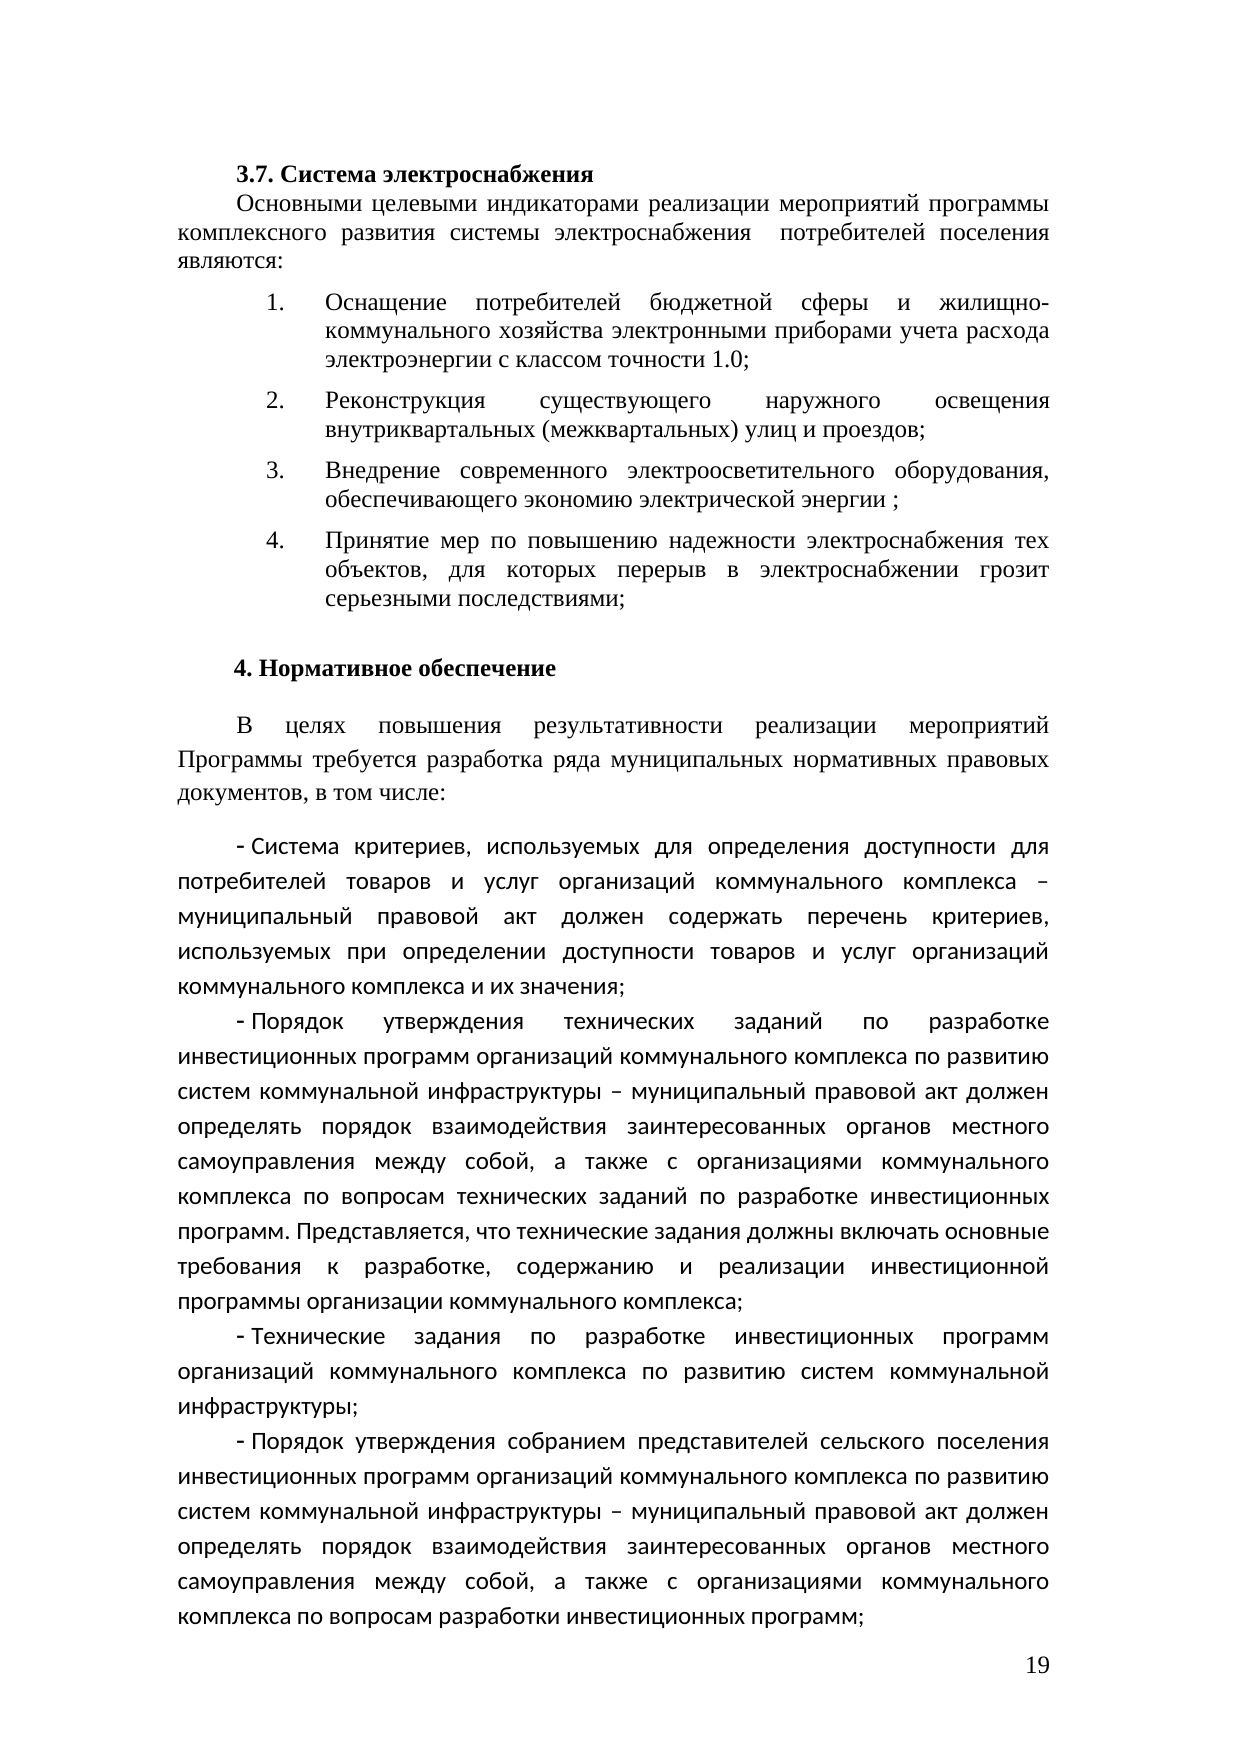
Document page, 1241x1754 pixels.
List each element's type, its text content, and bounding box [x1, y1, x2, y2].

list Оснащение потребителей бюджетной сферы и жилищно-коммунального хозяйства электронными приборами учета расхода электроэнергии с классом точности 1.0; [266, 287, 1050, 373]
list В целях повышения результативности реализации мероприятий Программы требуется разработка ряда муниципальных нормативных правовых документов, в том числе: [177, 711, 1050, 805]
text Основными целевыми индикаторами реализации мероприятий программы комплексного развития системы электроснабжения потребителей поселения являются: [177, 188, 1050, 274]
list Порядок утверждения технических заданий по разработке инвестиционных программ организаций коммунального комплекса по развитию систем коммунальной инфраструктуры – муниципальный правовой акт должен определять порядок взаимодействия заинтересованных органов местного самоуправления между собой, а также с организациями коммунального комплекса по вопросам технических заданий по разработке инвестиционных программ. Представляется, что технические задания должны включать основные требования к разработке, содержанию и реализации инвестиционной программы организации коммунального комплекса; [177, 1006, 1050, 1316]
text 4. Нормативное обеспечение [177, 653, 1050, 682]
list Реконструкция существующего наружного освещения внутриквартальных (межквартальных) улиц и проездов; [266, 386, 1050, 443]
list Порядок утверждения собранием представителей сельского поселения инвестиционных программ организаций коммунального комплекса по развитию систем коммунальной инфраструктуры – муниципальный правовой акт должен определять порядок взаимодействия заинтересованных органов местного самоуправления между собой, а также с организациями коммунального комплекса по вопросам разработки инвестиционных программ; [177, 1426, 1050, 1631]
list Принятие мер по повышению надежности электроснабжения тех объектов, для которых перерыв в электроснабжении грозит серьезными последствиями; [266, 526, 1050, 612]
text 3.7. Система электроснабжения [177, 159, 1050, 188]
list Внедрение современного электроосветительного оборудования, обеспечивающего экономию электрической энергии ; [266, 456, 1050, 513]
list Технические задания по разработке инвестиционных программ организаций коммунального комплекса по развитию систем коммунальной инфраструктуры; [177, 1321, 1050, 1421]
list Система критериев, используемых для определения доступности для потребителей товаров и услуг организаций коммунального комплекса – муниципальный правовой акт должен содержать перечень критериев, используемых при определении доступности товаров и услуг организаций коммунального комплекса и их значения; [177, 831, 1050, 1001]
